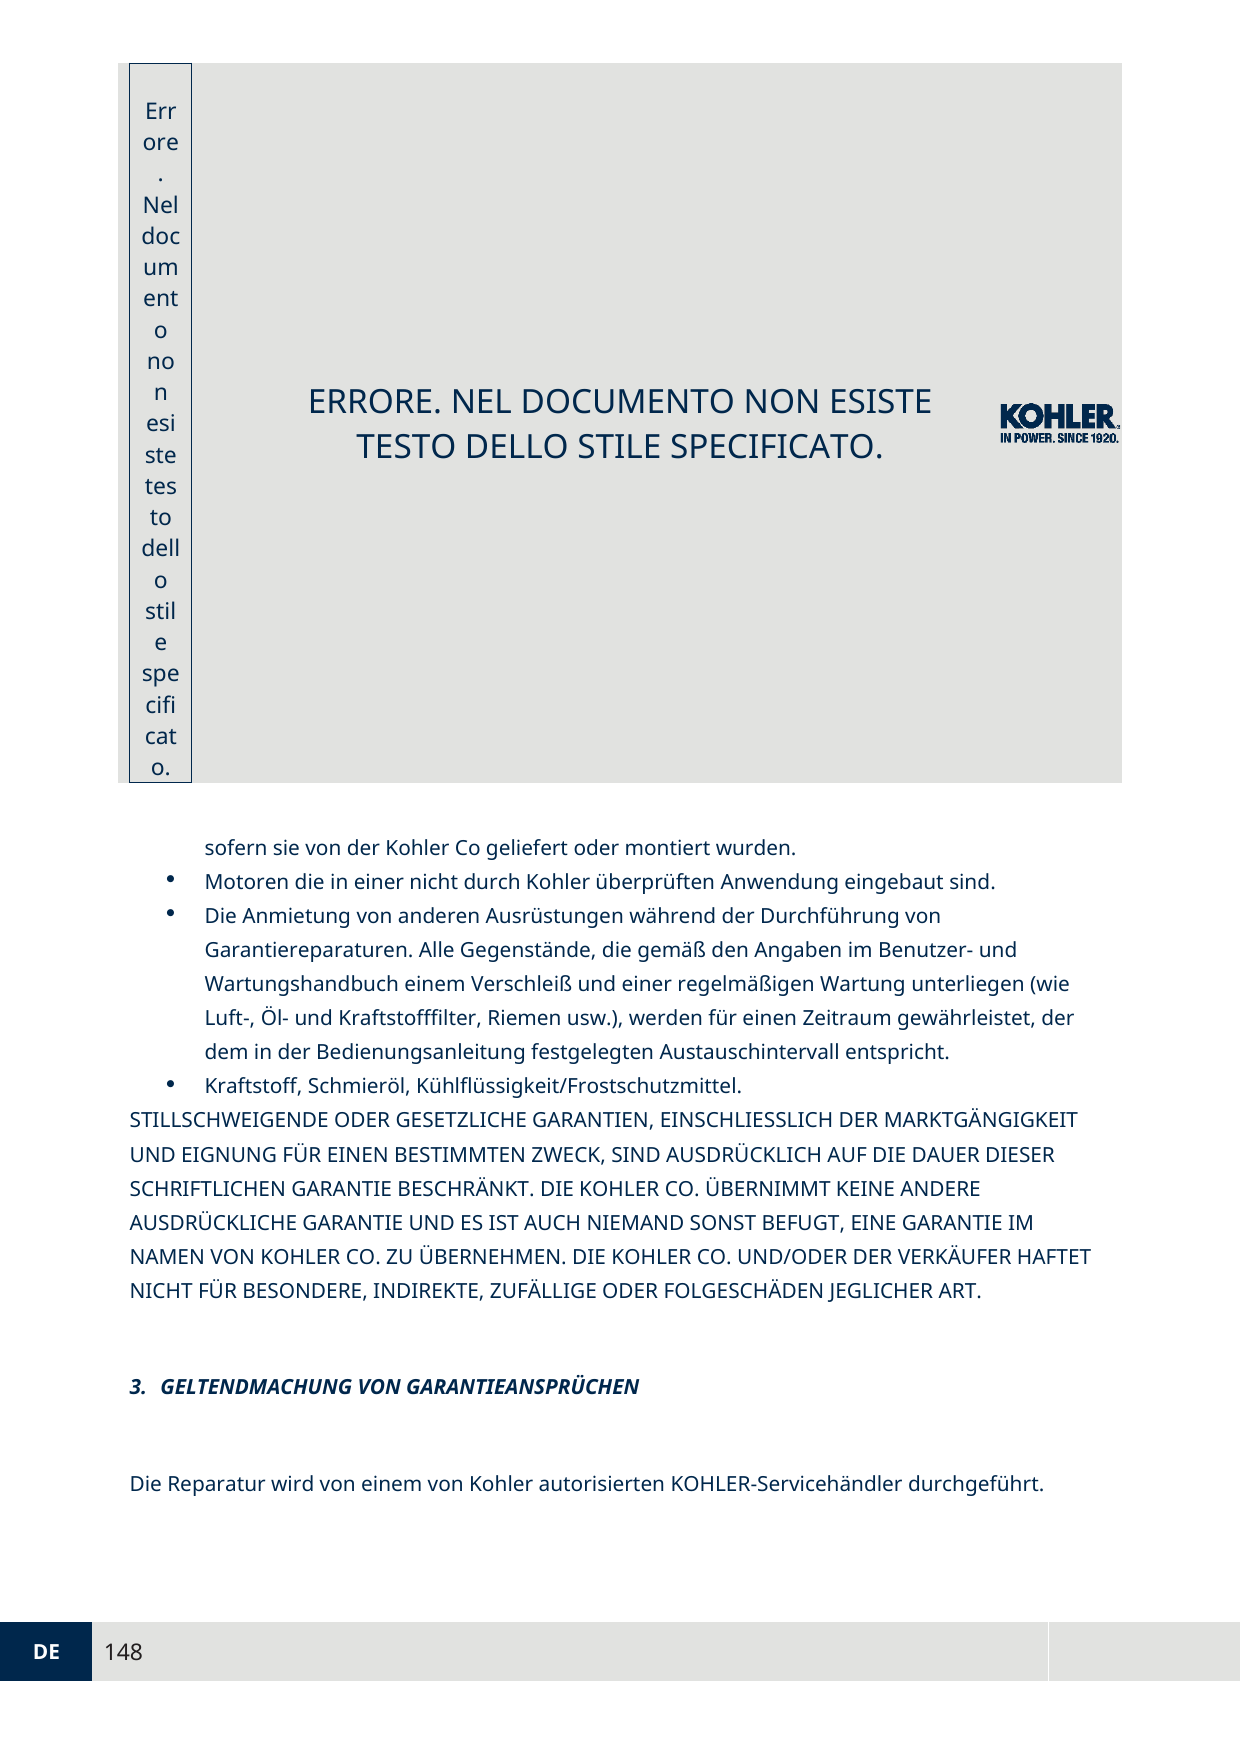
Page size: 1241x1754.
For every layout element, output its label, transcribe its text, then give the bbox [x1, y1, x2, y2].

picture [1000, 403, 1121, 443]
table_header KOHLER DIESELMOTOREN WELTWEITE GARANTIEBEDINGUNGEN 1. GARANTIEZEITRAUM Kohler Co. garantiert dem Endkunden, dass jeder Dieselmotor bei normalem Betrieb für den gültigen Deckungszeitraum oder die angegebenen Betriebsstunden (je nach dem was zuerst eintritt) frei von Material- oder Verarbeitungsfehlern sein wird, vorausgesetzt der Motor wird gemäß den Anweisungen und Bedienungsanleitungen von Kohler Co. betrieben und gewartet. * Hauptkomponentenfehler sind Fehler bezogen auf ein Kurbelwellengehäuse, Zylinderkopfgehäuse, eine Kurbelwelle, Kurbelwellenriemenscheibe, Nockenwelle, Verbindungsstange, ein Schwungrad und eine Ölpumpe. Der oben genannte Garantiezeitraum beginnt mit dem Kaufdatum der fertigen Anlage, in die der Motor verbaut ist. Wenn kein Stundenzähler auf der Anwendung installiert ist, werden die Betriebsstunden ab dem Kaufdatum mit 4 Betriebsstunden pro Tag, 5 Tage die Woche berechnet. Die Verpflichtung der Kohler Co. beschränkt sich im Rahmen dieser Garantie ausdrücklich auf eine nach ihrem Ermessen durchgeführte geeignete Anpassung, Reparatur oder den Austausch solcher Teile, die nach einer Inspektion durch die Kohler Co. oder eine von der Kohler Co. autorisierten Reparaturwerkstatt als defekt befunden wurdeno. Teile/Komponenten, die im Rahmen des erforderlichen Wartungsplans ausgetauscht werden, fallen ab Kaufdatum des Teils bis zum ersten planmäßigen Austausch dieser Teile/Komponenten unter die Garantie der Kohler Co. Alle anderen Ersatzteile fallen unter die oben genannte Garantie, sofern die Reparaturen von der Kohler Co. oder einer autorisierter Kohler Service durchgeführt wurden. 2. AUSSCHLÜSSE Die folgenden Punkte werden nicht von dieser Garantie abgedeckt. Schäden verursacht durch: (I) Unfall oder Havarie; (ii) unsachgemäße Nutzung oder Fahrlässigkeit; (iii) normalen Verschleiß; (iv) vorzeitigen Verschleiß wegen unsachgemäßer Wartung; (v) unsachgemäße Lagerung; (vi) alten oder verunreinigten Kraftstoff, der im Kraftstoffsystem zurückgelassen wurde, einschließlich aber nicht beschränkt auf Tankbehälter, Kraftstoffleitungen oder Kraftstoffeinspritzkomponenten; (vii) nicht genehmigte Änderungen. Fehler verursacht durch: (i) fehlerhafte Reparaturen, die von einer anderen Partei als der Kohler Co. oder einer von der Kohler Co. autorisierten Reparaturwerkstatt durchgeführt wurden; (ii) Verwendung von Ersatzteilen, die nicht von Kohler stammen; oder (iii) zusätzliche Schäden, die durch das Fehlen vorgeschriebener Maßnahmen verursacht und durch Auslösung eines Alarmlichts aktiviert werden und entweder durch Fehlverhalten oder Fahrlässigkeit oder den unbeaufsichtigten Gebrauch des Motors verursacht wurden; (iv) eine Handlung, die außerhalb der Kontrolle der Kohler Co. liegt und die unter anderem Diebstahl, Vandalismus, Brand, Blitzschlag, Erdbeben, Sturm, Hagel, Vulkanausbrüche, Überschwemmung oder Wirbelsturm einschließt. Transport- oder Reisekosten im Zusammenhang mit der Reparatur oder dem Austausch von fehlerhaften Teilen am Motor. Motorzubehör wie Kraftstofftanks, Kupplungen, Getriebe, Antriebsaggregate und Batterien, sofern sie von der Kohler Co geliefert oder montiert wurden. Motoren die in einer nicht durch Kohler überprüften Anwendung eingebaut sind. Die Anmietung von anderen Ausrüstungen während der Durchführung von Garantiereparaturen. Alle Gegenstände, die gemäß den Angaben im Benutzer- und Wartungshandbuch einem Verschleiß und einer regelmäßigen Wartung unterliegen (wie Luft-, Öl- und Kraftstofffilter, Riemen usw.), werden für einen Zeitraum gewährleistet, der dem in der Bedienungsanleitung festgelegten Austauschintervall entspricht. Kraftstoff, Schmieröl, Kühlflüssigkeit/Frostschutzmittel. STILLSCHWEIGENDE ODER GESETZLICHE GARANTIEN, EINSCHLIESSLICH DER MARKTGÄNGIGKEIT UND EIGNUNG FÜR EINEN BESTIMMTEN ZWECK, SIND AUSDRÜCKLICH AUF DIE DAUER DIESER SCHRIFTLICHEN GARANTIE BESCHRÄNKT. DIE KOHLER CO. ÜBERNIMMT KEINE ANDERE AUSDRÜCKLICHE GARANTIE UND ES IST AUCH NIEMAND SONST BEFUGT, EINE GARANTIE IM NAMEN VON KOHLER CO. ZU ÜBERNEHMEN. DIE KOHLER CO. UND/ODER DER VERKÄUFER HAFTET NICHT FÜR BESONDERE, INDIREKTE, ZUFÄLLIGE ODER FOLGESCHÄDEN JEGLICHER ART. 3. GELTENDMACHUNG VON GARANTIEANSPRÜCHEN Die Reparatur wird von einem von Kohler autorisierten KOHLER-Servicehändler durchgeführt. USA und CANADA: Die Liste der autorisierten Händler finden Sie unter www.kohlerengines.com oder telefonisch unter 1-800-544-2444 (U.S.A. und Kanada), MOTORENDIVISION, Kohler Co., Kohler Wisconsin EUROPA, NAHOST UND ASIEN Die Liste der autorisierten Händler finden Sie unter dealers.kohlerpower.it . MITTEL- UND SÜDAMERIKA Die Liste der autorisierten Händler finden Sie unter dealers.kohlerpower.it . CHINA UND ASIATISCH-PAZIFISCHER RAUM Die Liste der autorisierten Händler finden Sie unter dealers.kohlerpower.it . INDIEN Die Liste der autorisierten Händler finden Sie unter dealers.kohlerpower.it . Hinweis: Für direkt in Indien verkaufte Motoren gelten besondere Garantiebedingungen. 4. GARANTIEVERPFLICHTUNGEN DES BESITZERS Als Besitzer des Offroad-Motors sind Sie für die Durchführung der erforderlichen Wartung verantwortlich, die in der Bedienungs- und Wartungsanleitung aufgeführt ist. Die Kohler Co. empfiehlt, alle Wartungsnachweise für Ihren Offroad- oder Schiffsmotor aufzuheben. Die Garantie kann jedoch von der Kohler Co. nicht allein wegen fehlender Belege oder etwaigen Versäumnissen bei der Durchführung der empfohlenen Wartungsarbeiten abgelehnt werden. Als Besitzer des Offroad- und Schiffsmotors weisen wir Sie jedoch ausdrücklich darauf hin, dass die Kohler Co. Ihnen die vollumfängliche Garantie verweigern kann, wenn der Offroad- und Schiffsmotor oder ein Teil aufgrund von missbräuchlicher Verwendung, Nachlässigkeit, mangelnder Wartung oder nicht genehmigten Änderungen ausfällt oder Anzeichen einer Fehlfunktion aufweist. Ihr Motor ist nur für den Betrieb mit Dieselkraftstoff ausgelegt. Dieselkraftstoff und alle anderen verwendeten Flüssigkeiten müssen den Empfehlungen in der Bedienungs- und Wartungsanleitung entsprechen. Die Verwendung anderer Kraftstoffe oder Flüssigkeiten kann zu vorzeitigem Verschleiß und Ausfall des Motors führen oder dazu, dass der Betrieb Ihres Motors nicht mehr mit den Emissionsrichtlinien gemäß US-Bundesgesetz (EPA) und kalifornischem Gesetz (CARB) übereinstimmt. Die Einleitung des Garantieverfahrens liegt in Ihrer Verantwortung. CARB- und US-EPA empfehlen, Ihren Offroad- und Schiffsmotor von einem Kohler Co. Händler überprüfen zu lassen, sobald ein Problem auftritt. Die Garantiereparaturen sollten vom Händler so schnell wie möglich durchgeführt werden. 5. GARANTIEUMFANG Kohler Co. repariert oder ersetzt Teile, Komponenten und Unterbaugruppen des Emissionsregelsystems, die in Bezug auf Material oder Verarbeitung als fehlerhaft befunden werden, einschließlich Diagnose, Arbeitsleistungen und Teilen ohne die Kosten hierfür dem Besitzer zu berechnen, vorausgesetzt, es wurden keine unbefugten Änderungen jeglicher Art am Motor oder an seinen Teilen, Komponenten und Unterbaugruppen durchgeführt. Die Wahl und Verantwortung für die Entscheidung, einen Defekt am Emissionsregelsystem zu beheben oder zu ersetzen, liegt ausschließlich bei Kohler Co. und die Liste der Teile/Komponenten, die von der in den U.S.-Bundesstaaten bzw. in Kalifornien geltenden Garantie für Emissionsregelsysteme abgedeckt werden, sind nachfolgend aufgeführt: Teile/Komponenten, die im Rahmen der vorgesehenen Wartung ausgetauscht werden, gilt eine Garantie für den Zeitraum bis zum ersten planmäßigen Austauschzeitpunkt dieses Teils. Folgeschäden an anderen Motorkomponenten, die direkt auf einen gewährleistungspflichtigen Fehler an einem Teil/einer Komponente des Abgasemissionssystems zurückzuführen sind, fallen unter die hier beschriebenen Garantiebestimmungen. 6. WARTUNGS- UND REPARATURANFORDERUNGEN Der besitzer ist für die ordnungsgemässe verwendung und wartung des motors verantwortlich. Die Kohler Co. Empfiehlt, quittungen und protokolle in bezug auf die durchführung der regelmässigen wartung aufzubewahren, damit sie bei bedarf zur klärung von fragen herangezogen werden können. Wenn der motor im verlauf des garantiezeitraums verkauft wird, sind die wartungsunterlagen dem jeweiligen nachbesitzer zu übergeben. Die Kohler Co. Darf keine garantiereparaturen allein aufgrund der tatsache ablehnen, dass keine reparaturwartungen vorgenommen oder die wartungsprotokolle nicht aufbewahrt wurden. Normale wartungen, austausch oder reparaturen von emissionsmindernden einrichtungen oder -emissionsregelsystemen können von jeder beliebigen firma oder person durchgeführt werden. Garantiereparaturen müssen jedoch von einem offiziellen kohler-servicezentrum vorgenommen werden. 7. EMISSIONSREGELSYSTEME FÜR OFFROAD- UND SCHIFFSDIESELMOTOREN IN DEN USA UND KALIFORNIEN BESCHRÄNKTE GARANTIEERKLÄRUNG (NUR FÜR DIE USA) Die Kalifornische behörde zum schutz der luft (California Air Resources Board - CARB), die us-behörde zum schutz der umwelt (environmental protection agency – EPA) und die Kohler Co. Freuen sich, ihnen die für das emissionsregelsystem ihres offroad-kompressionszündungs- und schiffs-(diesel)-motors [aktuelles modelljahr – {2+ aktuelles modelljahr}] geltende garantie zu erklären. In kalifornien („der staat”) und in der US-EPA-regulierten region müssen neue hochleistungs-offroad- und schiffsmotoren so konzipiert, gebaut und ausgestattet werden, dass sie den strengen luftreinhaltungsstandards des staates und der US-EPA entsprechen. Der garantiezeitraum beginnt mit dem tag, an dem der motor oder die ausrüstung an den endbesitzter geliefert wird. Die Kohler Co. Muss das emissionsregelsystem ihres motors für den im folgenden abschnitt genannten zeitraum garantieren, sofern keine missbräuchliche verwendung, nachlässigkeit oder mangelnde wartung ihres motors vorliegt. Ihr emissionsregelsystem kann teile wie das kraftstoffeinspritzsystem und das luftansaugsystem enthalten. Ausserdem können schläuche, riemen, verbinder und andere emissionsrelevante baugruppen dazu gehören. Tritt ein unter die garantie fallendes problem auf, repariert die Kohler Co. Den offroad- und schiffsmotor einschliesslich diagnose, ersatzteilen und arbeitsaufwand ohne kosten für sie. Dem besitzer werden keine kosten für die diagnose, die zur feststellung eines schadens an einem unter garantie stehenden teil führen, in rechnung gestellt, wenn die diagnosearbeiten von einem offiziellen garantiezentrum durchgeführt werden. UMFANG DER HERSTELLERGARANTIE Für hochleistungs-offroad- und schiffsmotoren [aktuelles modelljahr – {2+ aktuelles modelljahr}] gilt die garantie für den unten genannten garantiezeitraum. Ist ein emissionsrelevantes teil an ihrem motor defekt, wird das teil von Kohler Co. Repariert oder ersetzt. SCHIFFSDIESELMOTOR [118, 815, 1122, 1547]
